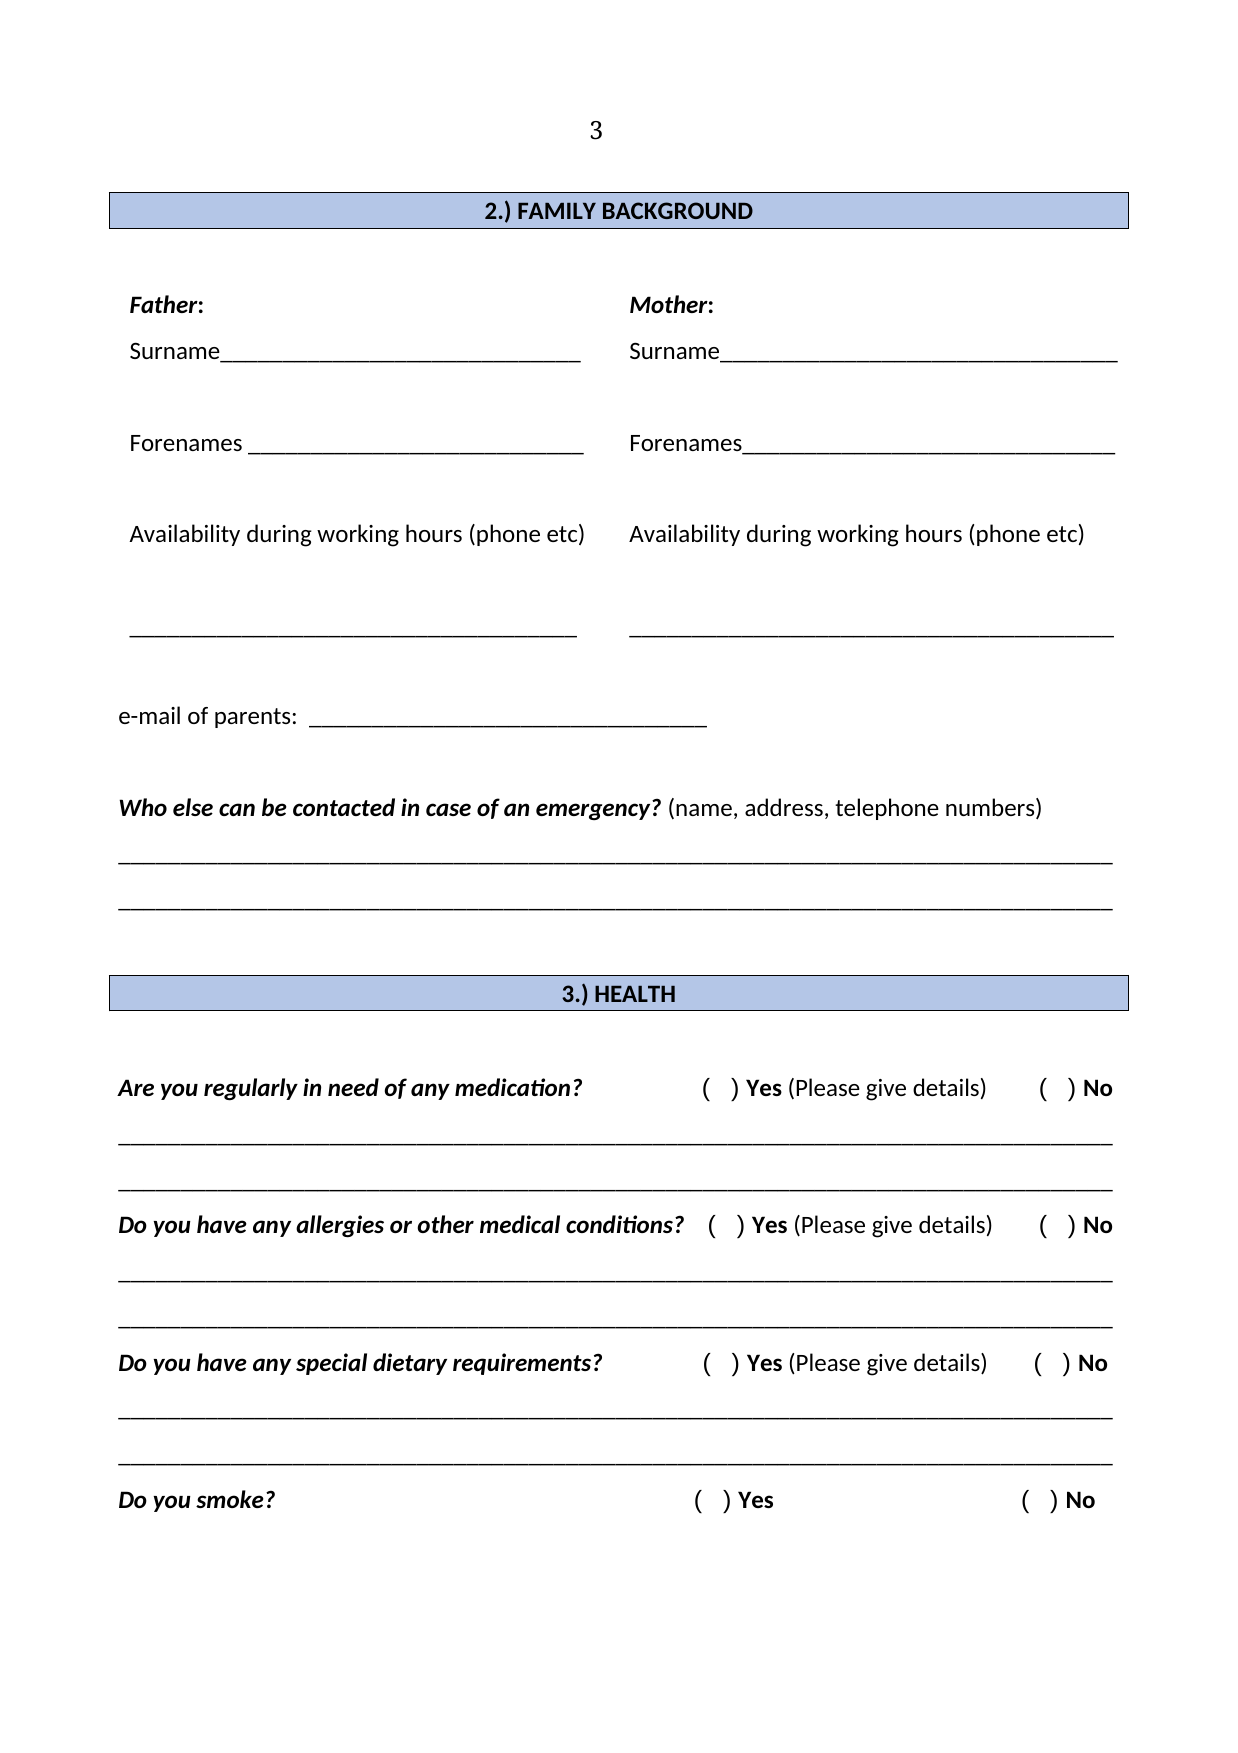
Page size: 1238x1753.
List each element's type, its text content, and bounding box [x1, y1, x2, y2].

text ________________________________________________________________________________ [118, 1164, 1119, 1194]
text ________________________________________________________________________________ [118, 1255, 1119, 1286]
text Who else can be contacted in case of an emergency? (name, address, telephone numbers) [118, 792, 1119, 822]
subtitle 3.) HEALTH [110, 976, 1128, 1010]
text 2.) FAMILY BACKGROUND [110, 193, 1128, 228]
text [118, 1438, 1119, 1469]
text ________________________________________________________________________________ [118, 883, 1119, 914]
text e-mail of parents: ________________________________ [118, 700, 1119, 731]
table_header Mother: Surname________________________________ Forenames______________________________ Availability during working hours (phone etc) _______________________________________ [618, 290, 1142, 654]
text ________________________________________________________________________________ [118, 1301, 1119, 1332]
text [118, 1392, 1119, 1423]
text Do you smoke? ( ) Yes ( ) No [118, 1484, 1119, 1514]
text Do you have any allergies or other medical conditions? ( ) Yes (Please give details) ( ) No [118, 1209, 1119, 1240]
text Are you regularly in need of any medication? ( ) Yes (Please give details) ( ) No [118, 1072, 1119, 1103]
text Do you have any special dietary requirements? ( ) Yes (Please give details) ( ) No [118, 1347, 1119, 1377]
text ________________________________________________________________________________ [118, 1118, 1119, 1149]
text ________________________________________________________________________________ [118, 837, 1119, 868]
table_header Father: Surname_____________________________ Forenames ___________________________ Availability during working hours (phone etc) ____________________________________ [118, 290, 618, 654]
